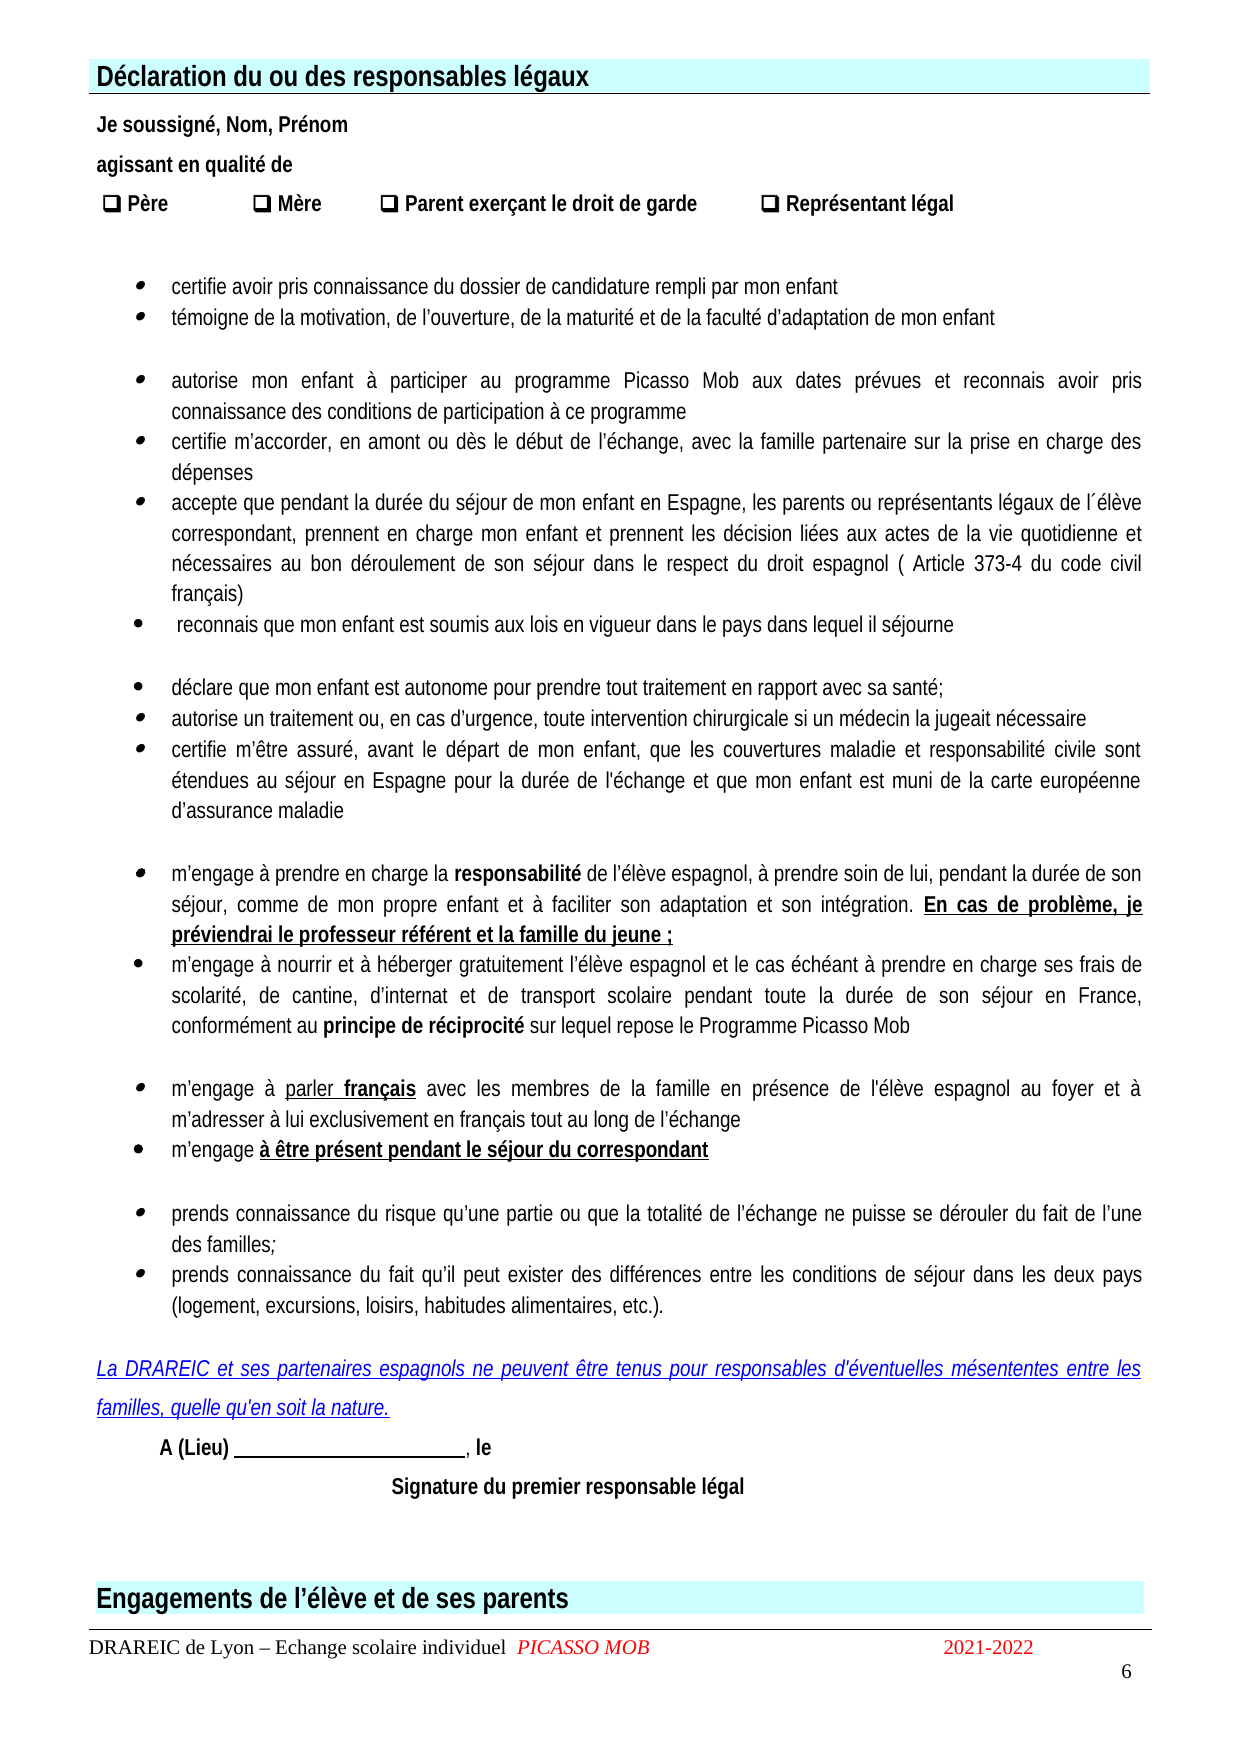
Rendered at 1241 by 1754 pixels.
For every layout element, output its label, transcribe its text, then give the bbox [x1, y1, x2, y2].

table_header Déclaration du ou des responsables légaux [89, 59, 1150, 92]
table_header Engagements de l’élève et de ses parents [89, 1581, 1152, 1628]
table_cell Je soussigné, Nom, Prénom agissant en qualité de Père Mère Parent exerçant le droit de garde Représentant légal certifie avoir pris connaissance du dossier de candidature rempli par mon enfant témoigne de la motivation, de l’ouverture, de la maturité et de la faculté d’adaptation de mon enfant autorise mon enfant à participer au programme Picasso Mob aux dates prévues et reconnais avoir pris connaissance des conditions de participation à ce programme certifie m’accorder, en amont ou dès le début de l’échange, avec la famille partenaire sur la prise en charge des dépenses accepte que pendant la durée du séjour de mon enfant en Espagne, les parents ou représentants légaux de l´élève correspondant, prennent en charge mon enfant et prennent les décision liées aux actes de la vie quotidienne et nécessaires au bon déroulement de son séjour dans le respect du droit espagnol ( Article 373-4 du code civil français) reconnais que mon enfant est soumis aux lois en vigueur dans le pays dans lequel il séjourne déclare que mon enfant est autonome pour prendre tout traitement en rapport avec sa santé; autorise un traitement ou, en cas d’urgence, toute intervention chirurgicale si un médecin la jugeait nécessaire certifie m’être assuré, avant le départ de mon enfant, que les couvertures maladie et responsabilité civile sont étendues au séjour en Espagne pour la durée de l'échange et que mon enfant est muni de la carte européenne d’assurance maladie m’engage à prendre en charge la responsabilité de l’élève espagnol, à prendre soin de lui, pendant la durée de son séjour, comme de mon propre enfant et à faciliter son adaptation et son intégration. En cas de problème, je préviendrai le professeur référent et la famille du jeune ; m’engage à nourrir et à héberger gratuitement l’élève espagnol et le cas échéant à prendre en charge ses frais de scolarité, de cantine, d’internat et de transport scolaire pendant toute la durée de son séjour en France, conformément au principe de réciprocité sur lequel repose le Programme Picasso Mob m’engage à parler français avec les membres de la famille en présence de l'élève espagnol au foyer et à m’adresser à lui exclusivement en français tout au long de l’échange m’engage à être présent pendant le séjour du correspondant prends connaissance du risque qu’une partie ou que la totalité de l’échange ne puisse se dérouler du fait de l’une des familles; prends connaissance du fait qu’il peut exister des différences entre les conditions de séjour dans les deux pays (logement, excursions, loisirs, habitudes alimentaires, etc.). La DRAREIC et ses partenaires espagnols ne peuvent être tenus pour responsables d'éventuelles mésententes entre les familles, quelle qu'en soit la nature. A (Lieu) , le Signature du premier responsable légal [89, 94, 1150, 1552]
